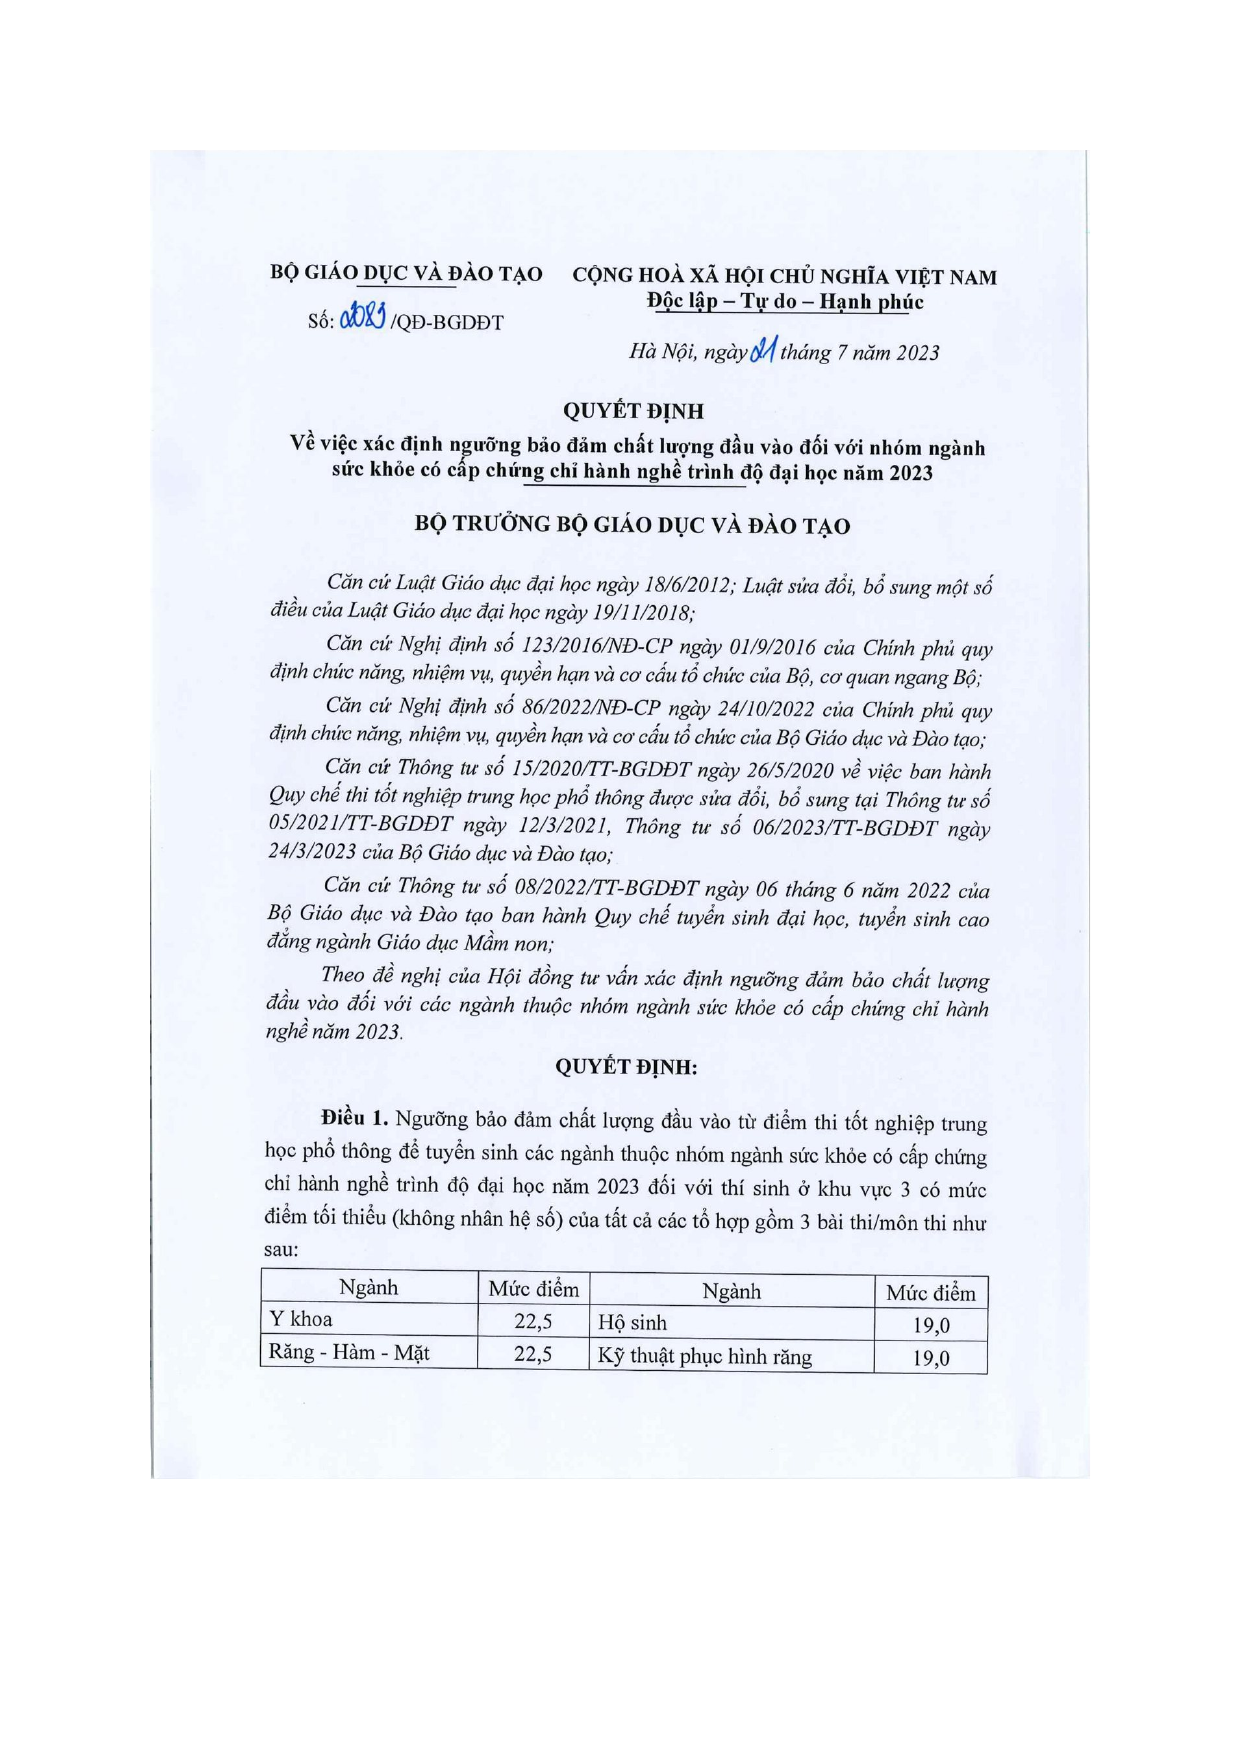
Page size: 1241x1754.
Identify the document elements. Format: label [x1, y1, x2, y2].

picture [150, 150, 1091, 1479]
